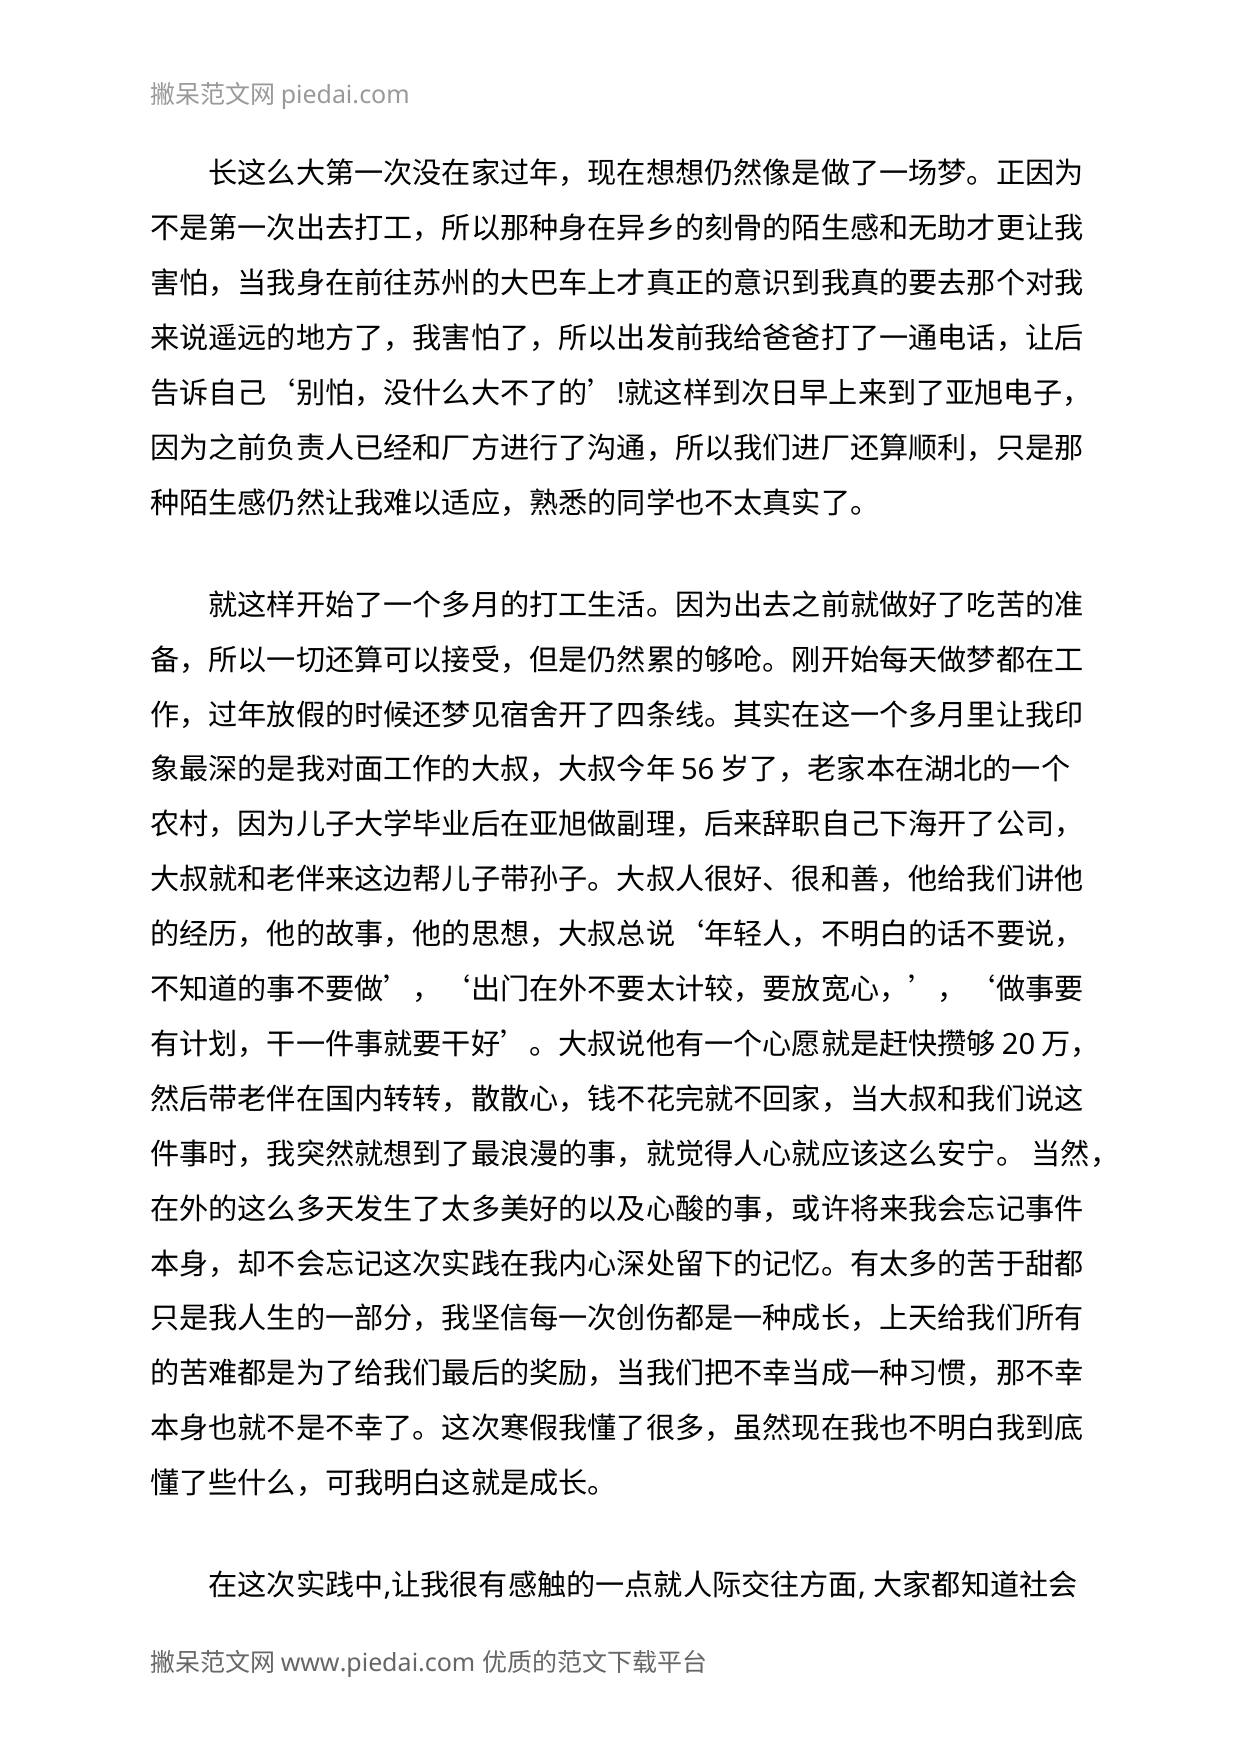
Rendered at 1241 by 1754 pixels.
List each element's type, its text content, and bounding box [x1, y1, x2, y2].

text 就这样开始了一个多月的打工生活。因为出去之前就做好了吃苦的准备，所以一切还算可以接受，但是仍然累的够呛。刚开始每天做梦都在工作，过年放假的时候还梦见宿舍开了四条线。其实在这一个多月里让我印象最深的是我对面工作的大叔，大叔今年56岁了，老家本在湖北的一个农村，因为儿子大学毕业后在亚旭做副理，后来辞职自己下海开了公司，大叔就和老伴来这边帮儿子带孙子。大叔人很好、很和善，他给我们讲他的经历，他的故事，他的思想，大叔总说‘年轻人，不明白的话不要说，不知道的事不要做’，‘出门在外不要太计较，要放宽心，’，‘做事要有计划，干一件事就要干好’。大叔说他有一个心愿就是赶快攒够20万，然后带老伴在国内转转，散散心，钱不花完就不回家，当大叔和我们说这件事时，我突然就想到了最浪漫的事，就觉得人心就应该这么安宁。 当然，在外的这么多天发生了太多美好的以及心酸的事，或许将来我会忘记事件本身，却不会忘记这次实践在我内心深处留下的记忆。有太多的苦于甜都只是我人生的一部分，我坚信每一次创伤都是一种成长，上天给我们所有的苦难都是为了给我们最后的奖励，当我们把不幸当成一种习惯，那不幸本身也就不是不幸了。这次寒假我懂了很多，虽然现在我也不明白我到底懂了些什么，可我明白这就是成长。 [150, 581, 1090, 1502]
text 长这么大第一次没在家过年，现在想想仍然像是做了一场梦。正因为不是第一次出去打工，所以那种身在异乡的刻骨的陌生感和无助才更让我害怕，当我身在前往苏州的大巴车上才真正的意识到我真的要去那个对我来说遥远的地方了，我害怕了，所以出发前我给爸爸打了一通电话，让后告诉自己‘别怕，没什么大不了的’!就这样到次日早上来到了亚旭电子，因为之前负责人已经和厂方进行了沟通，所以我们进厂还算顺利，只是那种陌生感仍然让我难以适应，熟悉的同学也不太真实了。 [150, 150, 1090, 522]
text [150, 1562, 1090, 1604]
